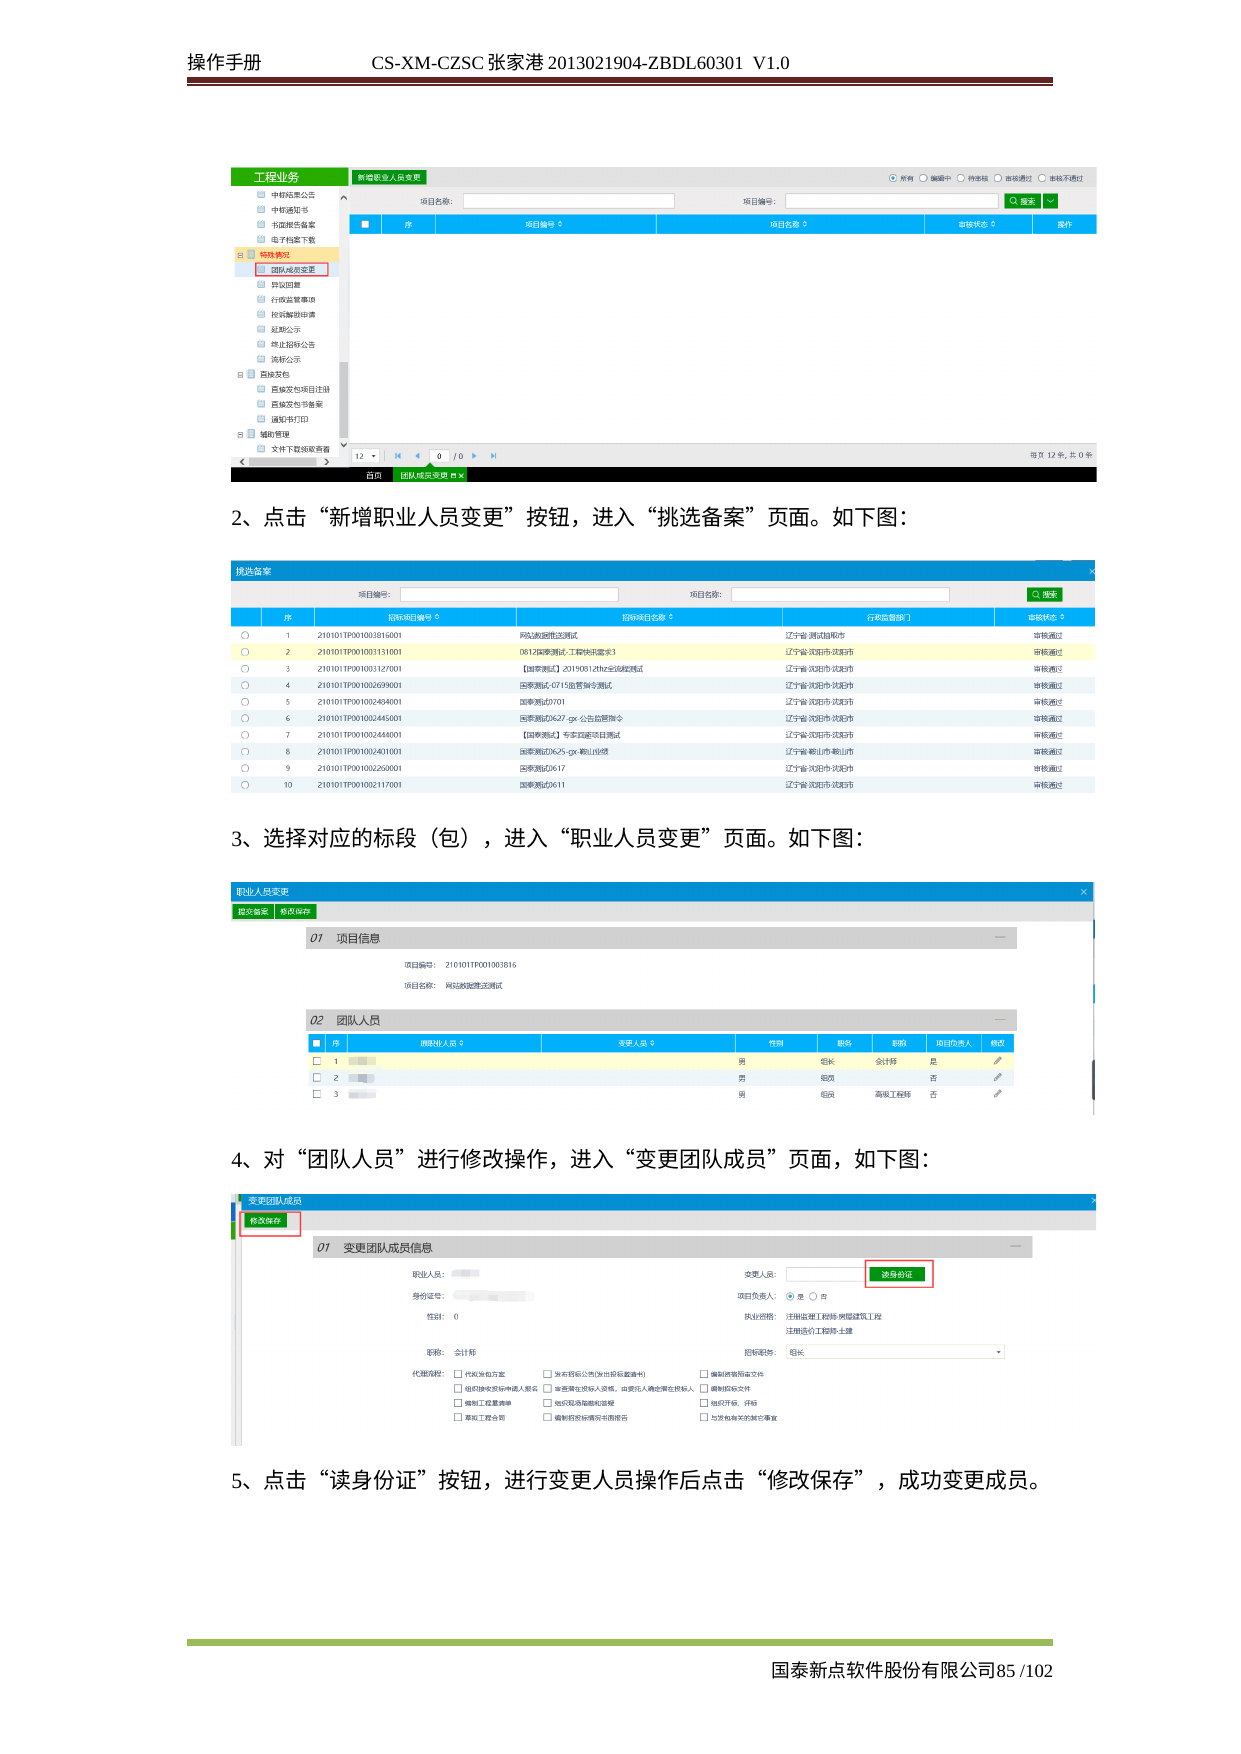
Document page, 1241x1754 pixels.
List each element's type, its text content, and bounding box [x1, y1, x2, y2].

text 5、点击“读身份证”按钮，进行变更人员操作后点击“修改保存”，成功变更成员。 [187, 1462, 1053, 1495]
text 2、点击“新增职业人员变更”按钮，进入“挑选备案”页面。如下图： [187, 499, 1053, 532]
picture [231, 627, 1095, 796]
picture [231, 1194, 1097, 1446]
picture [231, 582, 1095, 607]
picture [231, 167, 1097, 482]
picture [362, 221, 369, 227]
text 4、对“团队人员”进行修改操作，进入“变更团队成员”页面，如下图： [187, 1141, 1053, 1174]
picture [890, 615, 900, 620]
text 3、选择对应的标段（包），进入“职业人员变更”页面。如下图： [187, 821, 1053, 853]
picture [231, 882, 1095, 1115]
